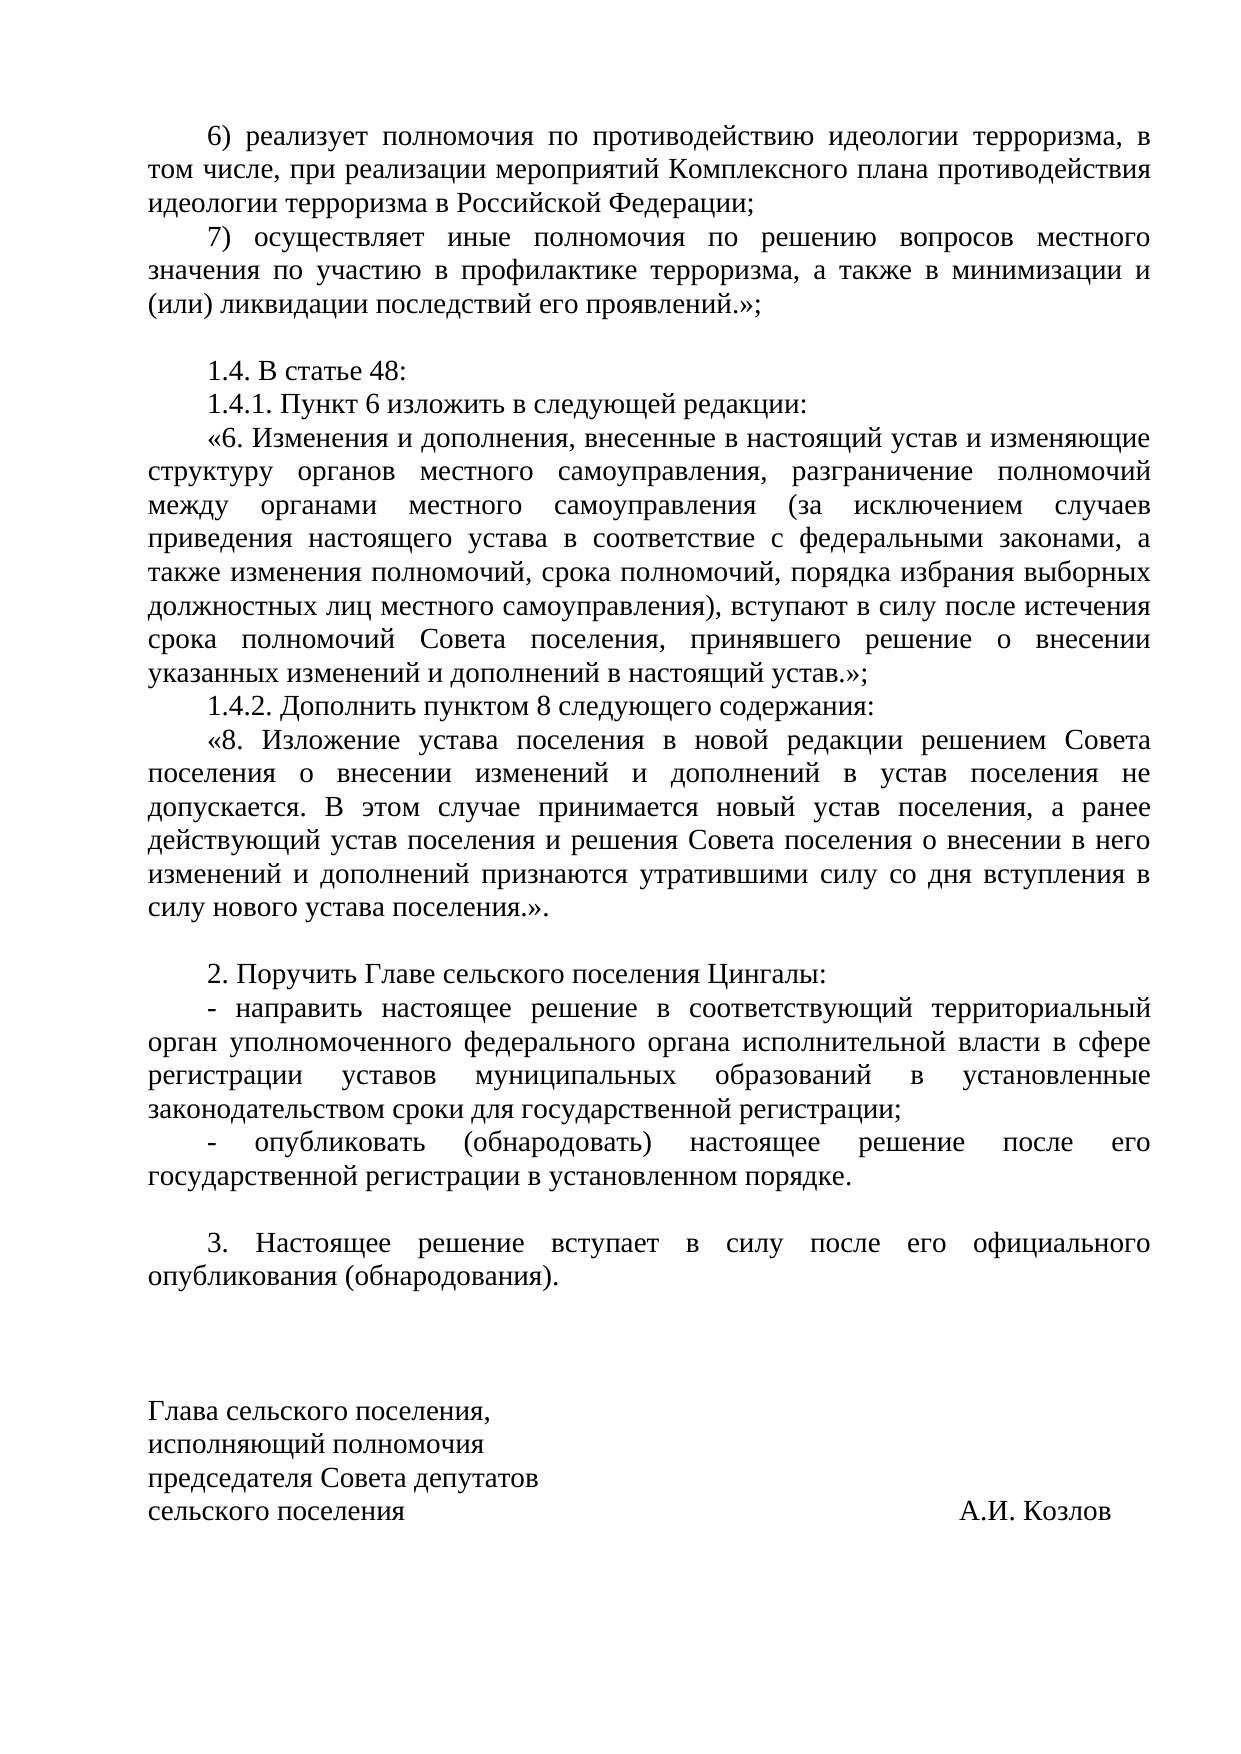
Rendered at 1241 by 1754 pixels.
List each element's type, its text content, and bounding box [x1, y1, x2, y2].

text 6) реализует полномочия по противодействию идеологии терроризма, в том числе, при реализации мероприятий Комплексного плана противодействия идеологии терроризма в Российской Федерации; [148, 118, 1152, 219]
text сельского поселения А.И. Козлов [148, 1493, 1152, 1527]
text - опубликовать (обнародовать) настоящее решение после его государственной регистрации в установленном порядке. [148, 1124, 1152, 1191]
text 7) осуществляет иные полномочия по решению вопросов местного значения по участию в профилактике терроризма, а также в минимизации и (или) ликвидации последствий его проявлений.»; [148, 219, 1152, 319]
text председателя Совета депутатов [148, 1460, 1152, 1493]
text 1.4.2. Дополнить пунктом 8 следующего содержания: [148, 688, 1152, 722]
text 3. Настоящее решение вступает в силу после его официального опубликования (обнародования). [148, 1225, 1152, 1292]
text Глава сельского поселения, [148, 1393, 1152, 1426]
text «8. Изложение устава поселения в новой редакции решением Совета поселения о внесении изменений и дополнений в устав поселения не допускается. В этом случае принимается новый устав поселения, а ранее действующий устав поселения и решения Совета поселения о внесении в него изменений и дополнений признаются утратившими силу со дня вступления в силу нового устава поселения.». [148, 722, 1152, 923]
text «6. Изменения и дополнения, внесенные в настоящий устав и изменяющие структуру органов местного самоуправления, разграничение полномочий между органами местного самоуправления (за исключением случаев приведения настоящего устава в соответствие с федеральными законами, а также изменения полномочий, срока полномочий, порядка избрания выборных должностных лиц местного самоуправления), вступают в силу после истечения срока полномочий Совета поселения, принявшего решение о внесении указанных изменений и дополнений в настоящий устав.»; [148, 420, 1152, 688]
text - направить настоящее решение в соответствующий территориальный орган уполномоченного федерального органа исполнительной власти в сфере регистрации уставов муниципальных образований в установленные законодательством сроки для государственной регистрации; [148, 990, 1152, 1124]
text 1.4. В статье 48: [148, 353, 1152, 386]
text 1.4.1. Пункт 6 изложить в следующей редакции: [148, 386, 1152, 420]
text 2. Поручить Главе сельского поселения Цингалы: [148, 957, 1152, 990]
text исполняющий полномочия [148, 1426, 1152, 1460]
